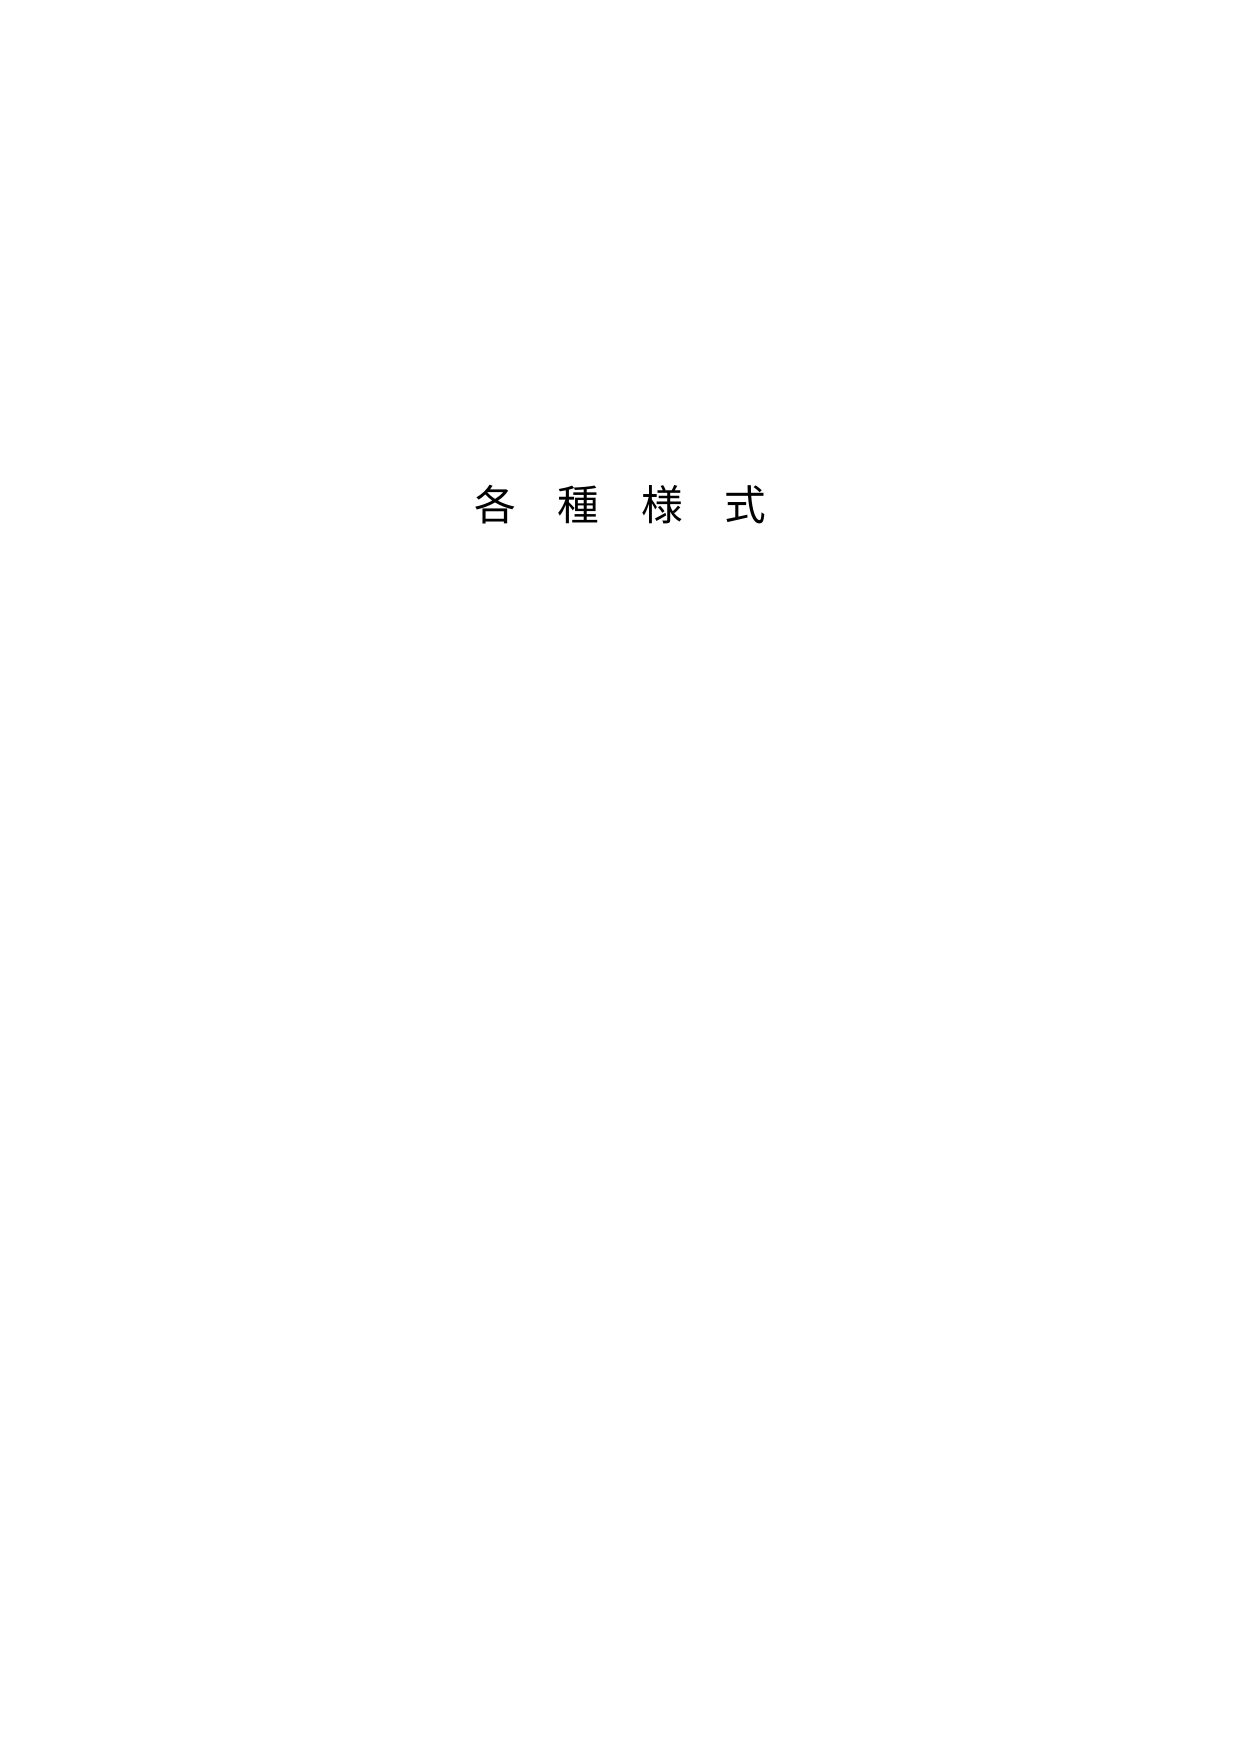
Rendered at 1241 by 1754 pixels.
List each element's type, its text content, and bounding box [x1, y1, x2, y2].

text 各 種 様 式 [112, 464, 1128, 539]
